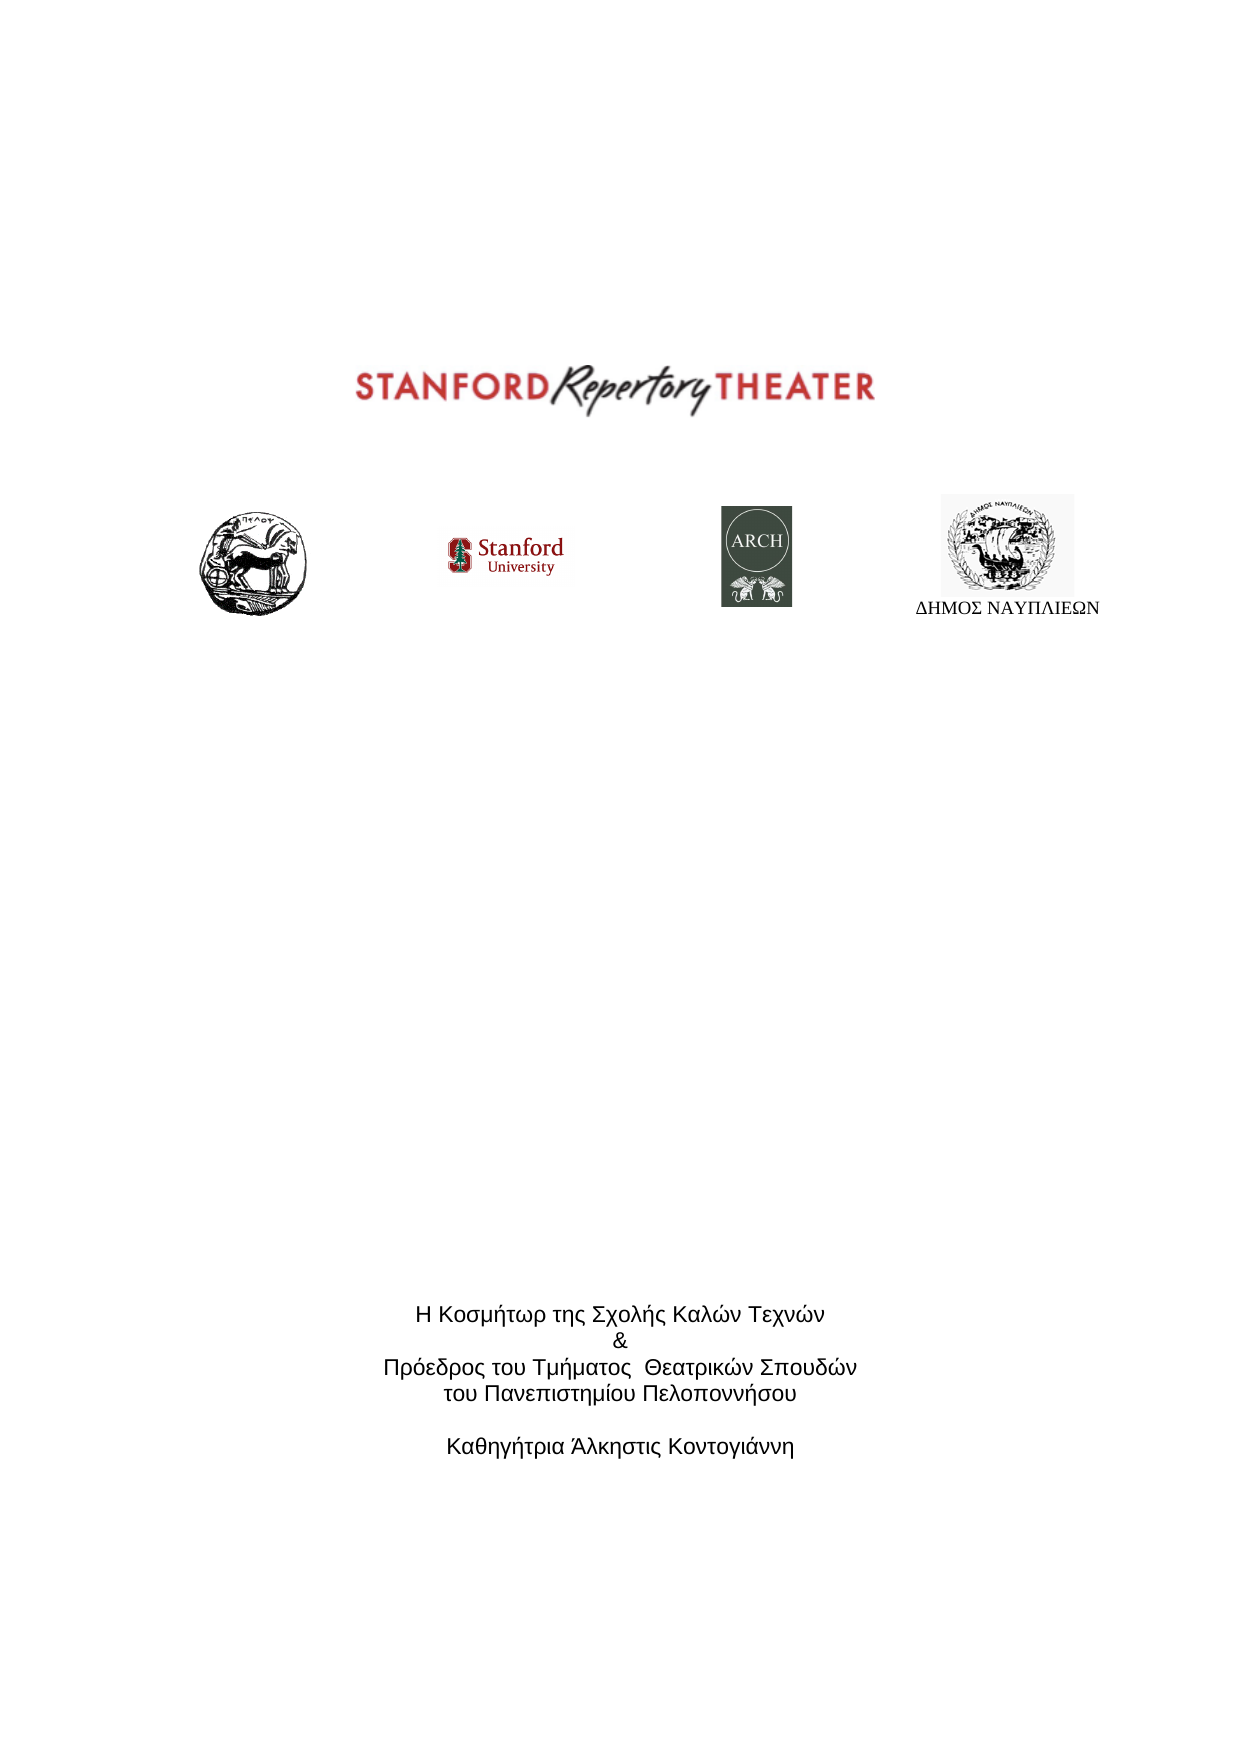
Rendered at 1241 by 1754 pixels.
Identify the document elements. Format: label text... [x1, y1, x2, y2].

table_header [631, 445, 882, 668]
picture [437, 526, 575, 587]
text Πρόεδρος του Τμήματος Θεατρικών Σπουδών [118, 1354, 1122, 1380]
picture [352, 365, 886, 420]
table_header [130, 445, 380, 668]
text Καθηγήτρια Άλκηστις Κοντογιάννη [118, 1433, 1122, 1459]
text & [118, 1327, 1122, 1354]
picture [721, 506, 793, 607]
picture [198, 510, 312, 620]
table_header ΔΗΜΟΣ ΝΑΥΠΛΙΕΩΝ [882, 445, 1133, 668]
text του Πανεπιστημίου Πελοποννήσου [118, 1380, 1122, 1406]
picture [940, 494, 1075, 597]
text Η Κοσμήτωρ της Σχολής Καλών Τεχνών [118, 1301, 1122, 1327]
table_header [380, 445, 631, 668]
